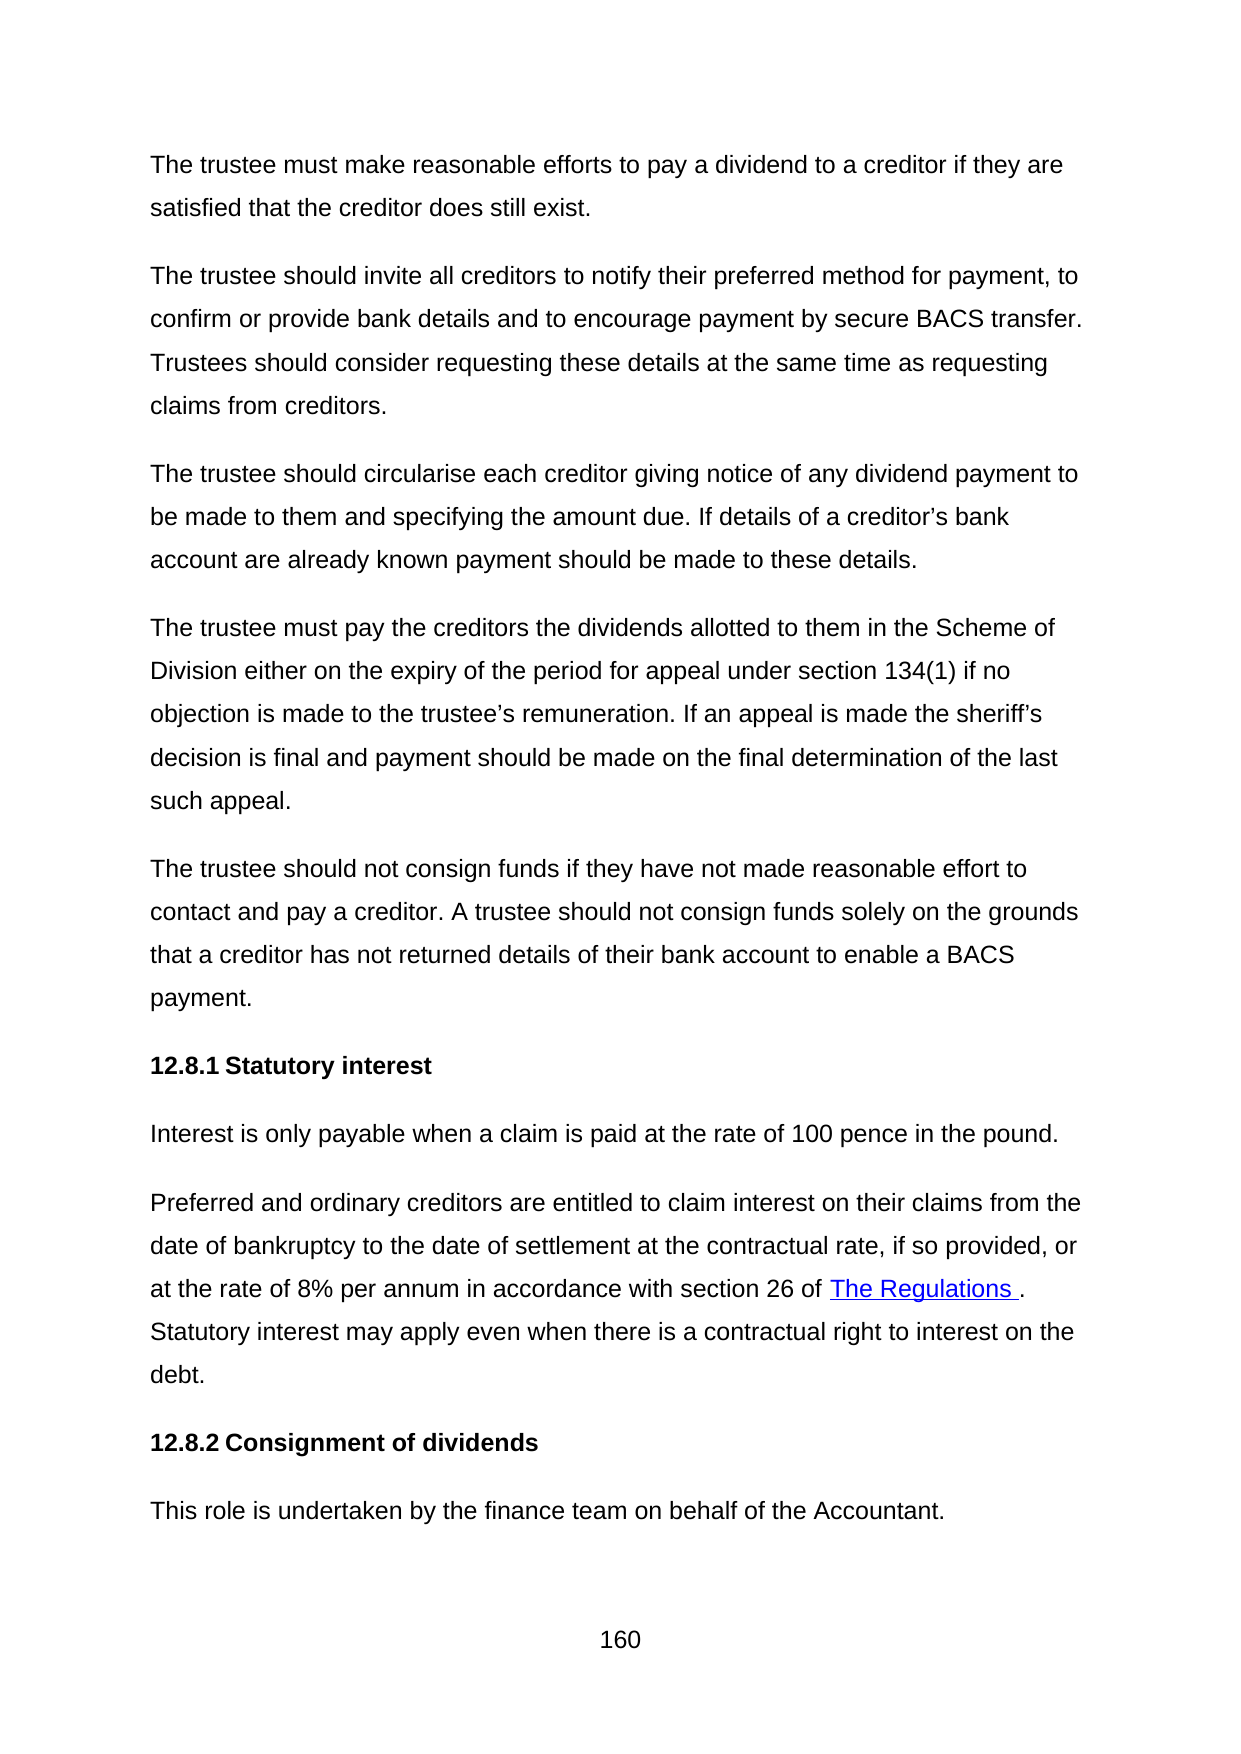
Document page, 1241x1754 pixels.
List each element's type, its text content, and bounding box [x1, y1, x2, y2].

text The trustee should circularise each creditor giving notice of any dividend payment to be made to them and specifying the amount due. If details of a creditor’s bank account are already known payment should be made to these details. [150, 459, 1090, 574]
text The trustee must make reasonable efforts to pay a dividend to a creditor if they are satisfied that the creditor does still exist. [150, 150, 1090, 222]
subtitle Statutory interest [150, 1051, 1090, 1080]
text The trustee must pay the creditors the dividends allotted to them in the Scheme of Division either on the expiry of the period for appeal under section 134(1) if no objection is made to the trustee’s remuneration. If an appeal is made the sheriff’s decision is final and payment should be made on the final determination of the last such appeal. [150, 613, 1090, 814]
text This role is undertaken by the finance team on behalf of the Accountant. [150, 1496, 1090, 1525]
text The trustee should not consign funds if they have not made reasonable effort to contact and pay a creditor. A trustee should not consign funds solely on the grounds that a creditor has not returned details of their bank account to enable a BACS payment. [150, 854, 1090, 1012]
subtitle Consignment of dividends [150, 1428, 1090, 1457]
text Interest is only payable when a claim is paid at the rate of 100 pence in the pound. [150, 1119, 1090, 1148]
text The trustee should invite all creditors to notify their preferred method for payment, to confirm or provide bank details and to encourage payment by secure BACS transfer. Trustees should consider requesting these details at the same time as requesting claims from creditors. [150, 261, 1090, 419]
text Preferred and ordinary creditors are entitled to claim interest on their claims from the date of bankruptcy to the date of settlement at the contractual rate, if so provided, or at the rate of 8% per annum in accordance with section 26 of The Regulations . Statutory interest may apply even when there is a contractual right to interest on the debt. [150, 1187, 1090, 1389]
